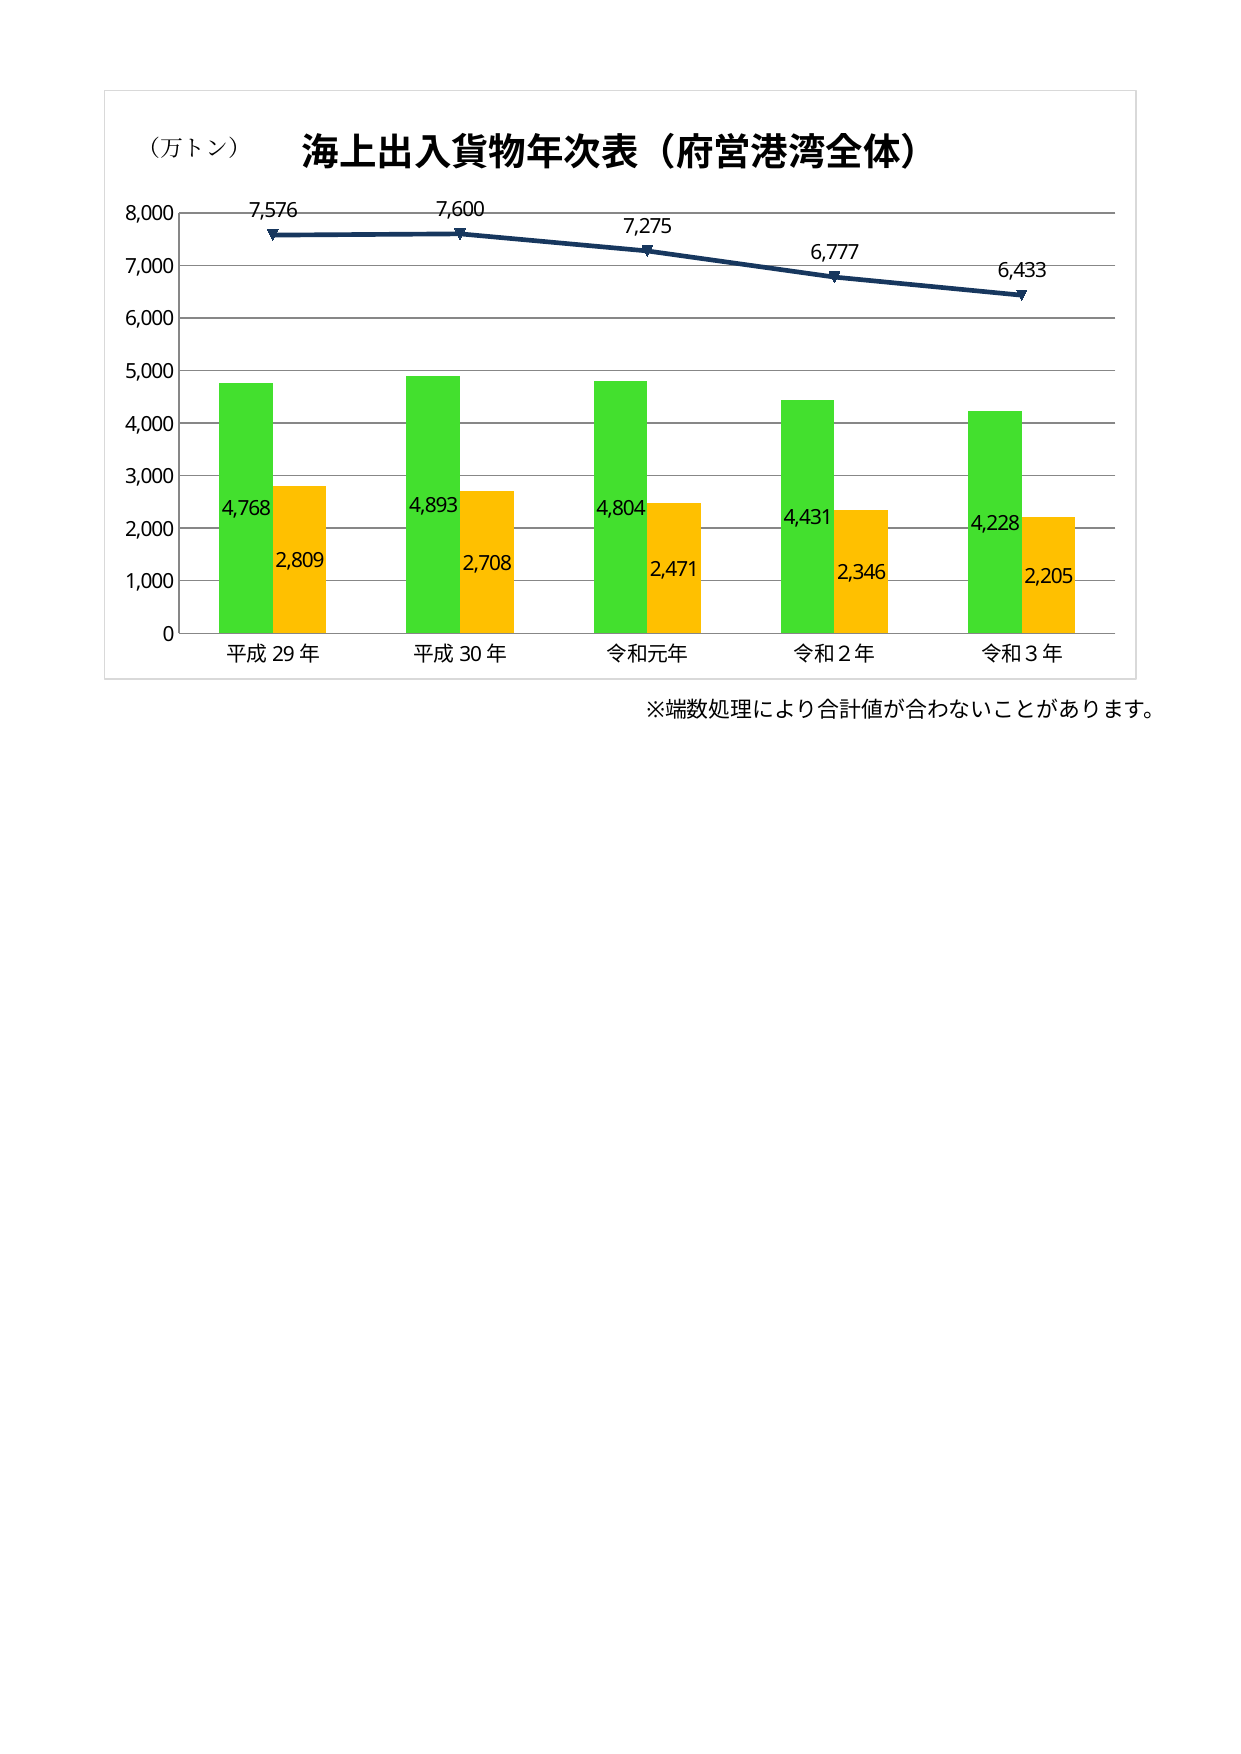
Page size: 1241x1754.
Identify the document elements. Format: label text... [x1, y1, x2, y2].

text ※端数処理により合計値が合わないことがあります。 [75, 689, 1165, 727]
